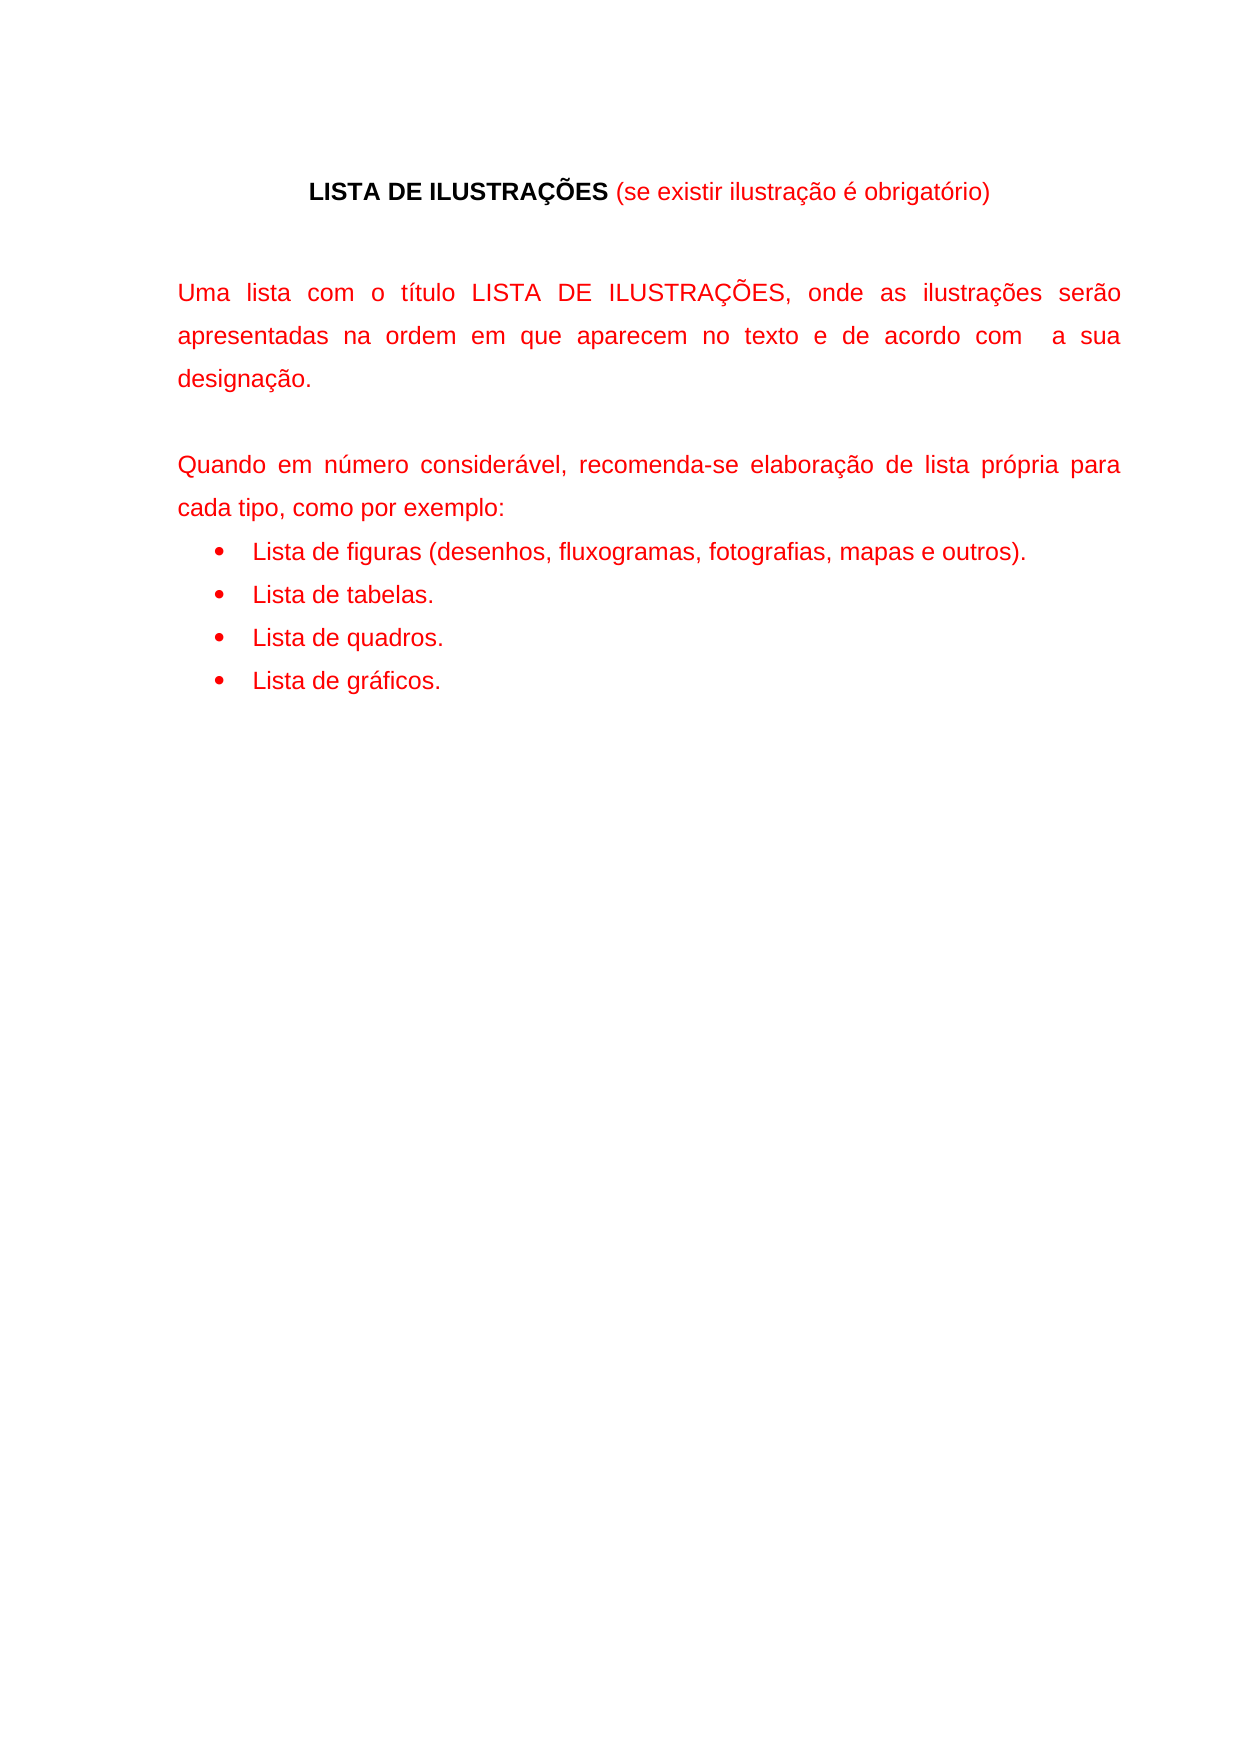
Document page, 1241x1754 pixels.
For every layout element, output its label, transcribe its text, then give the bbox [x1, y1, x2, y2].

text Uma lista com o título LISTA DE ILUSTRAÇÕES, onde as ilustrações serão apresentadas na ordem em que aparecem no texto e de acordo com a sua designação. [177, 278, 1122, 393]
list Lista de figuras (desenhos, fluxogramas, fotografias, mapas e outros). [215, 537, 1122, 565]
text LISTA DE ILUSTRAÇÕES (se existir ilustração é obrigatório) [177, 177, 1122, 206]
list Lista de gráficos. [215, 666, 1122, 695]
list Lista de quadros. [215, 623, 1122, 652]
list Lista de tabelas. [215, 580, 1122, 609]
text Quando em número considerável, recomenda-se elaboração de lista própria para cada tipo, como por exemplo: [177, 450, 1122, 522]
